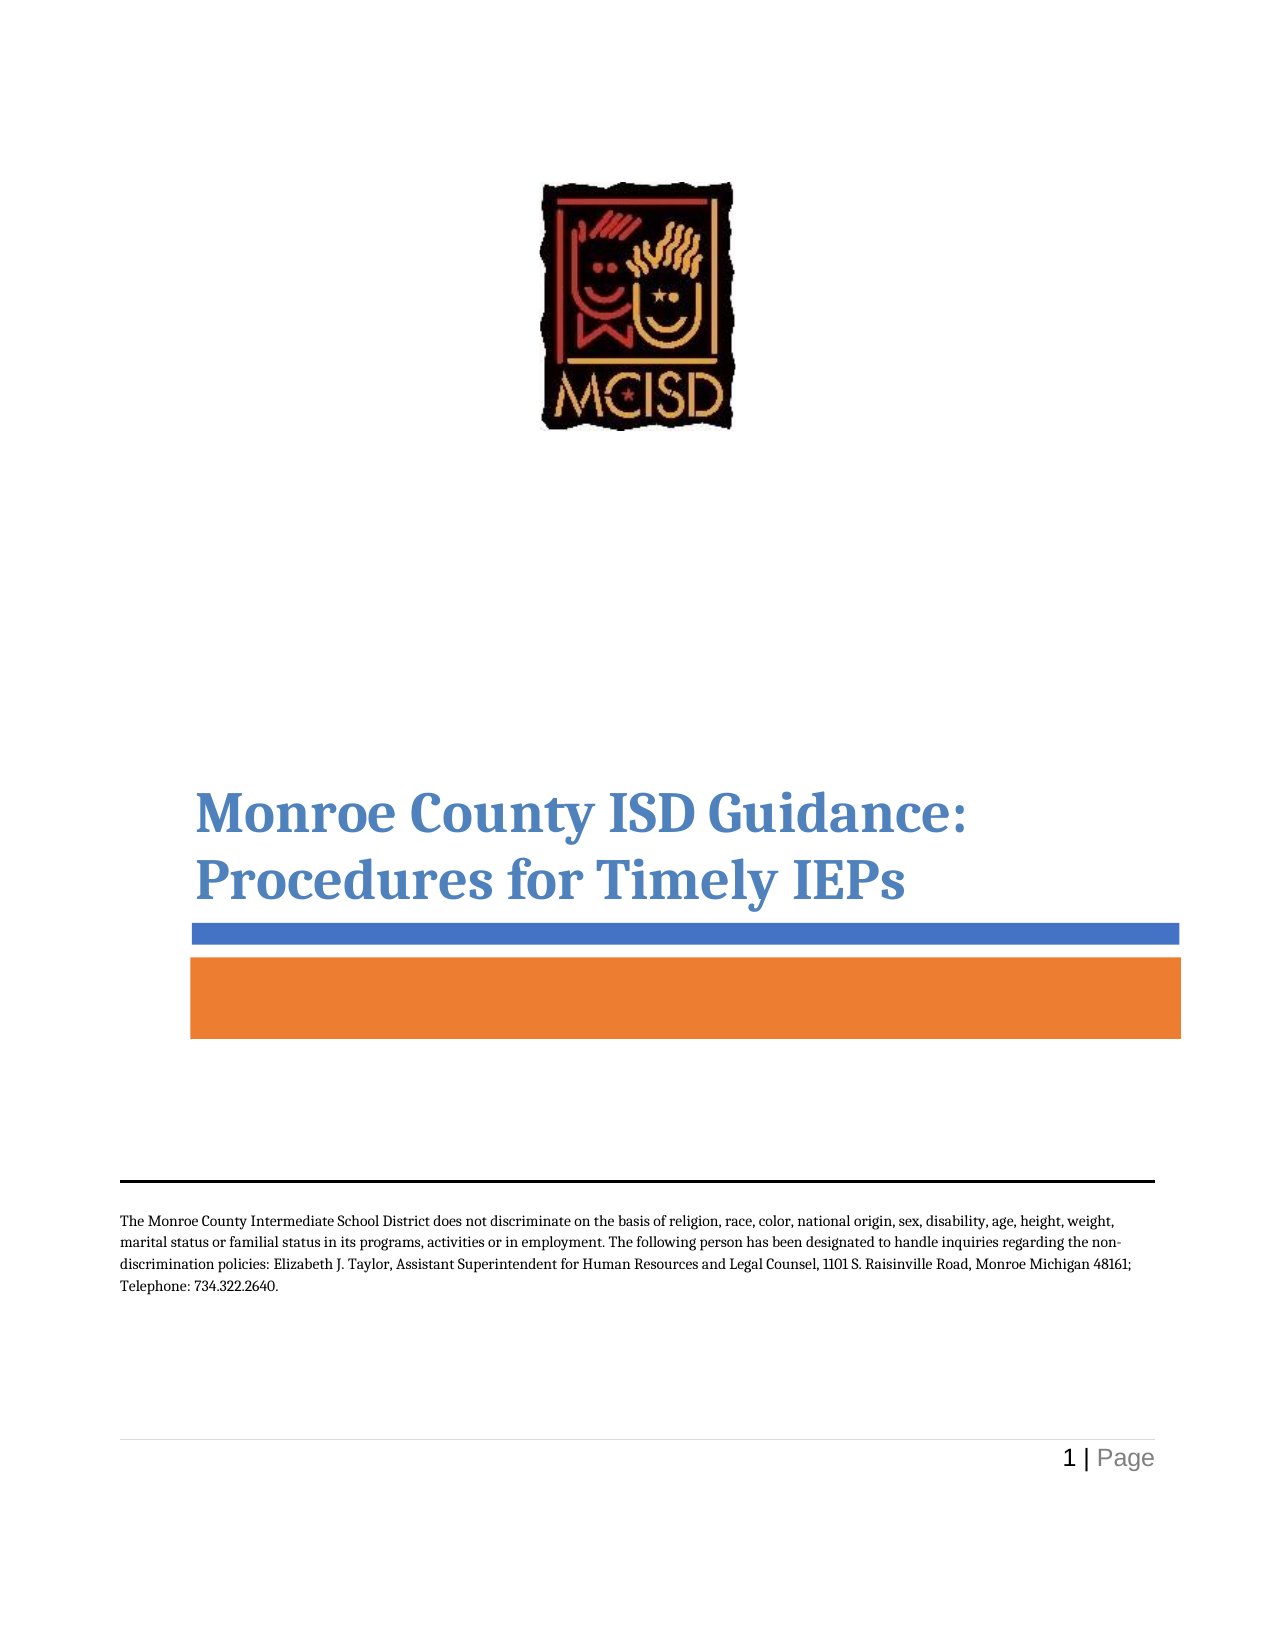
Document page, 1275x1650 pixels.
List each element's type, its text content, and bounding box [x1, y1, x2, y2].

text The Monroe County Intermediate School District does not discriminate on the basis of religion, race, color, national origin, sex, disability, age, height, weight, marital status or familial status in its programs, activities or in employment. The following person has been designated to handle inquiries regarding the non-discrimination policies: Elizabeth J. Taylor, Assistant Superintendent for Human Resources and Legal Counsel, 1101 S. Raisinville Road, Monroe Michigan 48161; Telephone: 734.322.2640. [120, 1212, 1155, 1295]
picture [539, 182, 736, 431]
